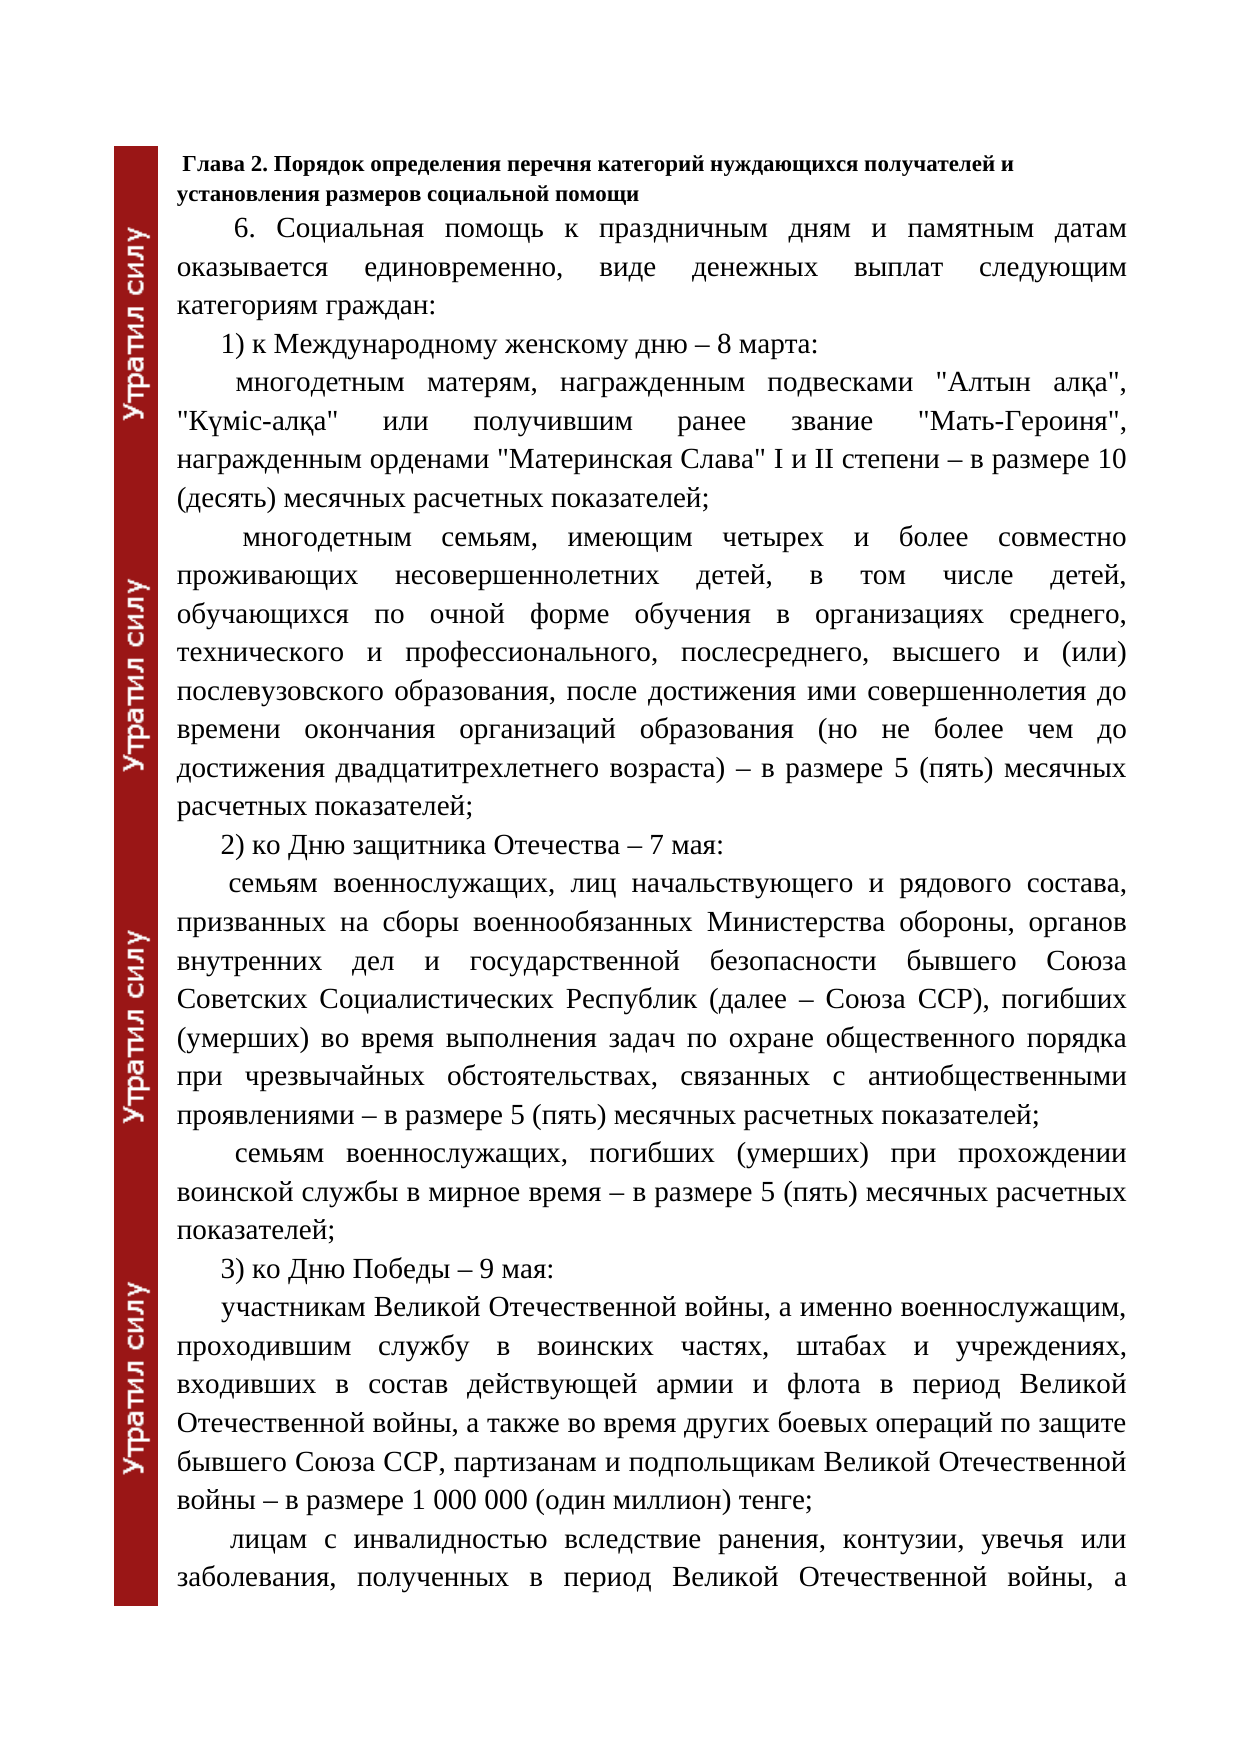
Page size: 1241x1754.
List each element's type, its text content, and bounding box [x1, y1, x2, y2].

picture [114, 822, 158, 827]
text 3) ко Дню Победы – 9 мая: [112, 1251, 1128, 1284]
picture [114, 1516, 158, 1521]
text многодетным семьям, имеющим четырех и более совместно проживающих несовершеннолетних детей, в том числе детей, обучающихся по очной форме обучения в организациях среднего, технического и профессионального, послесреднего, высшего и (или) послевузовского образования, после достижения ими совершеннолетия до времени окончания организаций образования (но не более чем до достижения двадцатитрехлетнего возраста) – в размере 5 (пять) месячных расчетных показателей; [112, 519, 1128, 822]
picture [114, 1246, 158, 1251]
text многодетным матерям, награжденным подвесками "Алтын алқа", "Күміс-алқа" или получившим ранее звание "Мать-Героиня", награжденным орденами "Материнская Слава" I и II степени – в размере 10 (десять) месячных расчетных показателей; [112, 364, 1128, 514]
picture [114, 1130, 158, 1135]
text 6. Социальная помощь к праздничным дням и памятным датам оказывается единовременно, виде денежных выплат следующим категориям граждан: [112, 210, 1128, 321]
picture [114, 1593, 158, 1606]
text 2) ко Дню защитника Отечества – 7 мая: [112, 827, 1128, 861]
picture [114, 861, 158, 866]
picture [114, 1284, 158, 1289]
picture [114, 514, 158, 519]
text семьям военнослужащих, лиц начальствующего и рядового состава, призванных на сборы военнообязанных Министерства обороны, органов внутренних дел и государственной безопасности бывшего Союза Советских Социалистических Республик (далее – Союза ССР), погибших (умерших) во время выполнения задач по охране общественного порядка при чрезвычайных обстоятельствах, связанных с антиобщественными проявлениями – в размере 5 (пять) месячных расчетных показателей; [112, 866, 1128, 1130]
text Глава 2. Порядок определения перечня категорий нуждающихся получателей и установления размеров социальной помощи [112, 150, 1128, 207]
picture [114, 146, 158, 150]
picture [114, 321, 158, 326]
picture [114, 359, 158, 364]
text участникам Великой Отечественной войны, а именно военнослужащим, проходившим службу в воинских частях, штабах и учреждениях, входивших в состав действующей армии и флота в период Великой Отечественной войны, а также во время других боевых операций по защите бывшего Союза ССР, партизанам и подпольщикам Великой Отечественной войны – в размере 1 000 000 (один миллион) тенге; [112, 1289, 1128, 1516]
text 1) к Международному женскому дню – 8 марта: [112, 326, 1128, 359]
text семьям военнослужащих, погибших (умерших) при прохождении воинской службы в мирное время – в размере 5 (пять) месячных расчетных показателей; [112, 1135, 1128, 1246]
